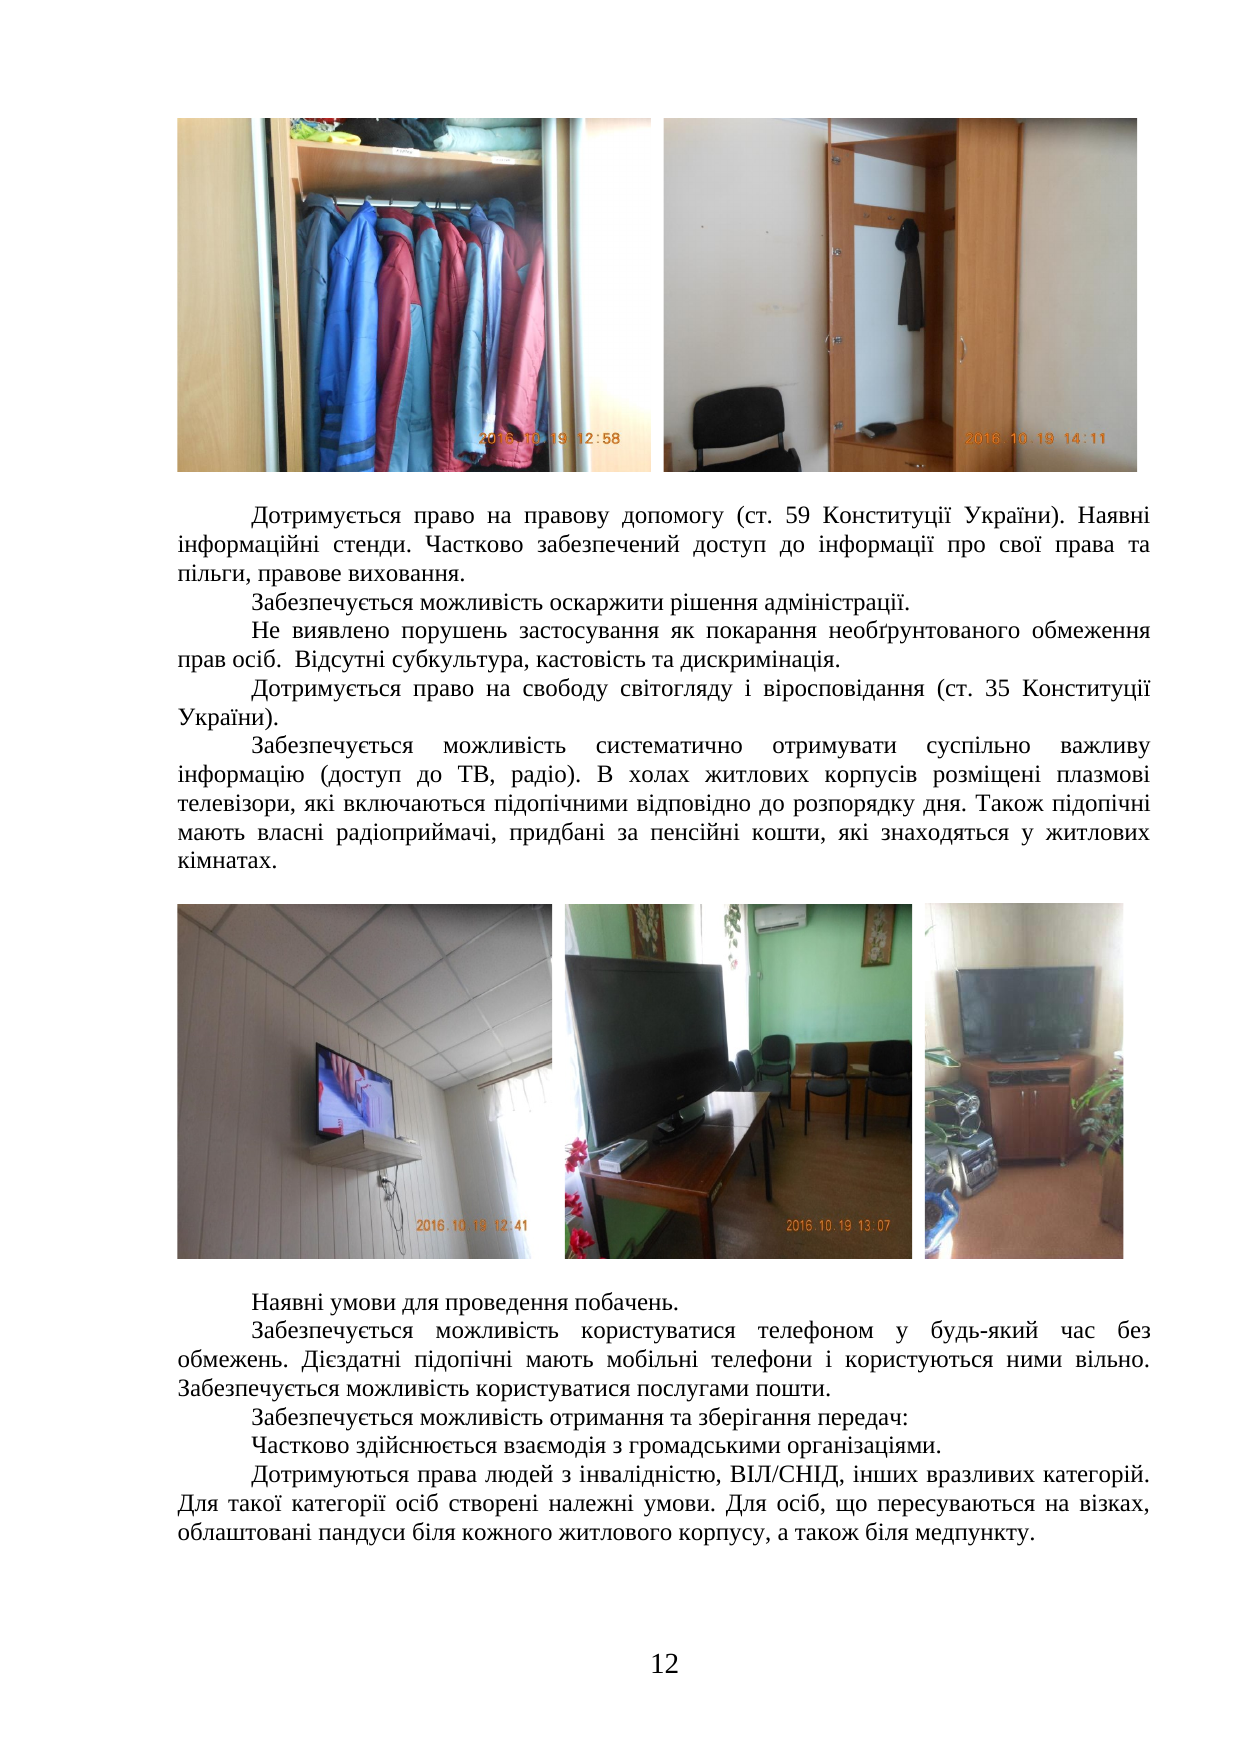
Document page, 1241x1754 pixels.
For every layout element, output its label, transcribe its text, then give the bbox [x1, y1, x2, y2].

picture [177, 118, 651, 472]
picture [924, 903, 1124, 1259]
text Дотримуються права людей з інвалідністю, ВІЛ/СНІД, інших вразливих категорій. Для такої категорії осіб створені належні умови. Для осіб, що пересуваються на візках, облаштовані пандуси біля кожного житлового корпусу, а також біля медпункту. [177, 1459, 1152, 1546]
picture [564, 904, 913, 1259]
text Дотримується право на свободу світогляду і віросповідання (ст. 35 Конституції України). [177, 673, 1152, 731]
text Забезпечується можливість отримання та зберігання передач: [177, 1402, 1152, 1431]
text Забезпечується можливість систематично отримувати суспільно важливу інформацію (доступ до ТВ, радіо). В холах житлових корпусів розміщені плазмові телевізори, які включаються підопічними відповідно до розпорядку дня. Також підопічні мають власні радіоприймачі, придбані за пенсійні кошти, які знаходяться у житлових кімнатах. [177, 731, 1152, 874]
picture [177, 904, 553, 1259]
text Забезпечується можливість оскаржити рішення адміністрації. [177, 587, 1152, 616]
text Частково здійснюється взаємодія з громадськими організаціями. [177, 1431, 1152, 1459]
picture [663, 118, 1138, 472]
text Дотримується право на правову допомогу (ст. 59 Конституції України). Наявні інформаційні стенди. Частково забезпечений доступ до інформації про свої права та пільги, правове виховання. [177, 501, 1152, 587]
text Не виявлено порушень застосування як покарання необґрунтованого обмеження прав осіб. Відсутні субкультура, кастовість та дискримінація. [177, 616, 1152, 673]
text Наявні умови для проведення побачень. [177, 1287, 1152, 1316]
text Забезпечується можливість користуватися телефоном у будь-який час без обмежень. Дієздатні підопічні мають мобільні телефони і користуються ними вільно. Забезпечується можливість користуватися послугами пошти. [177, 1316, 1152, 1402]
